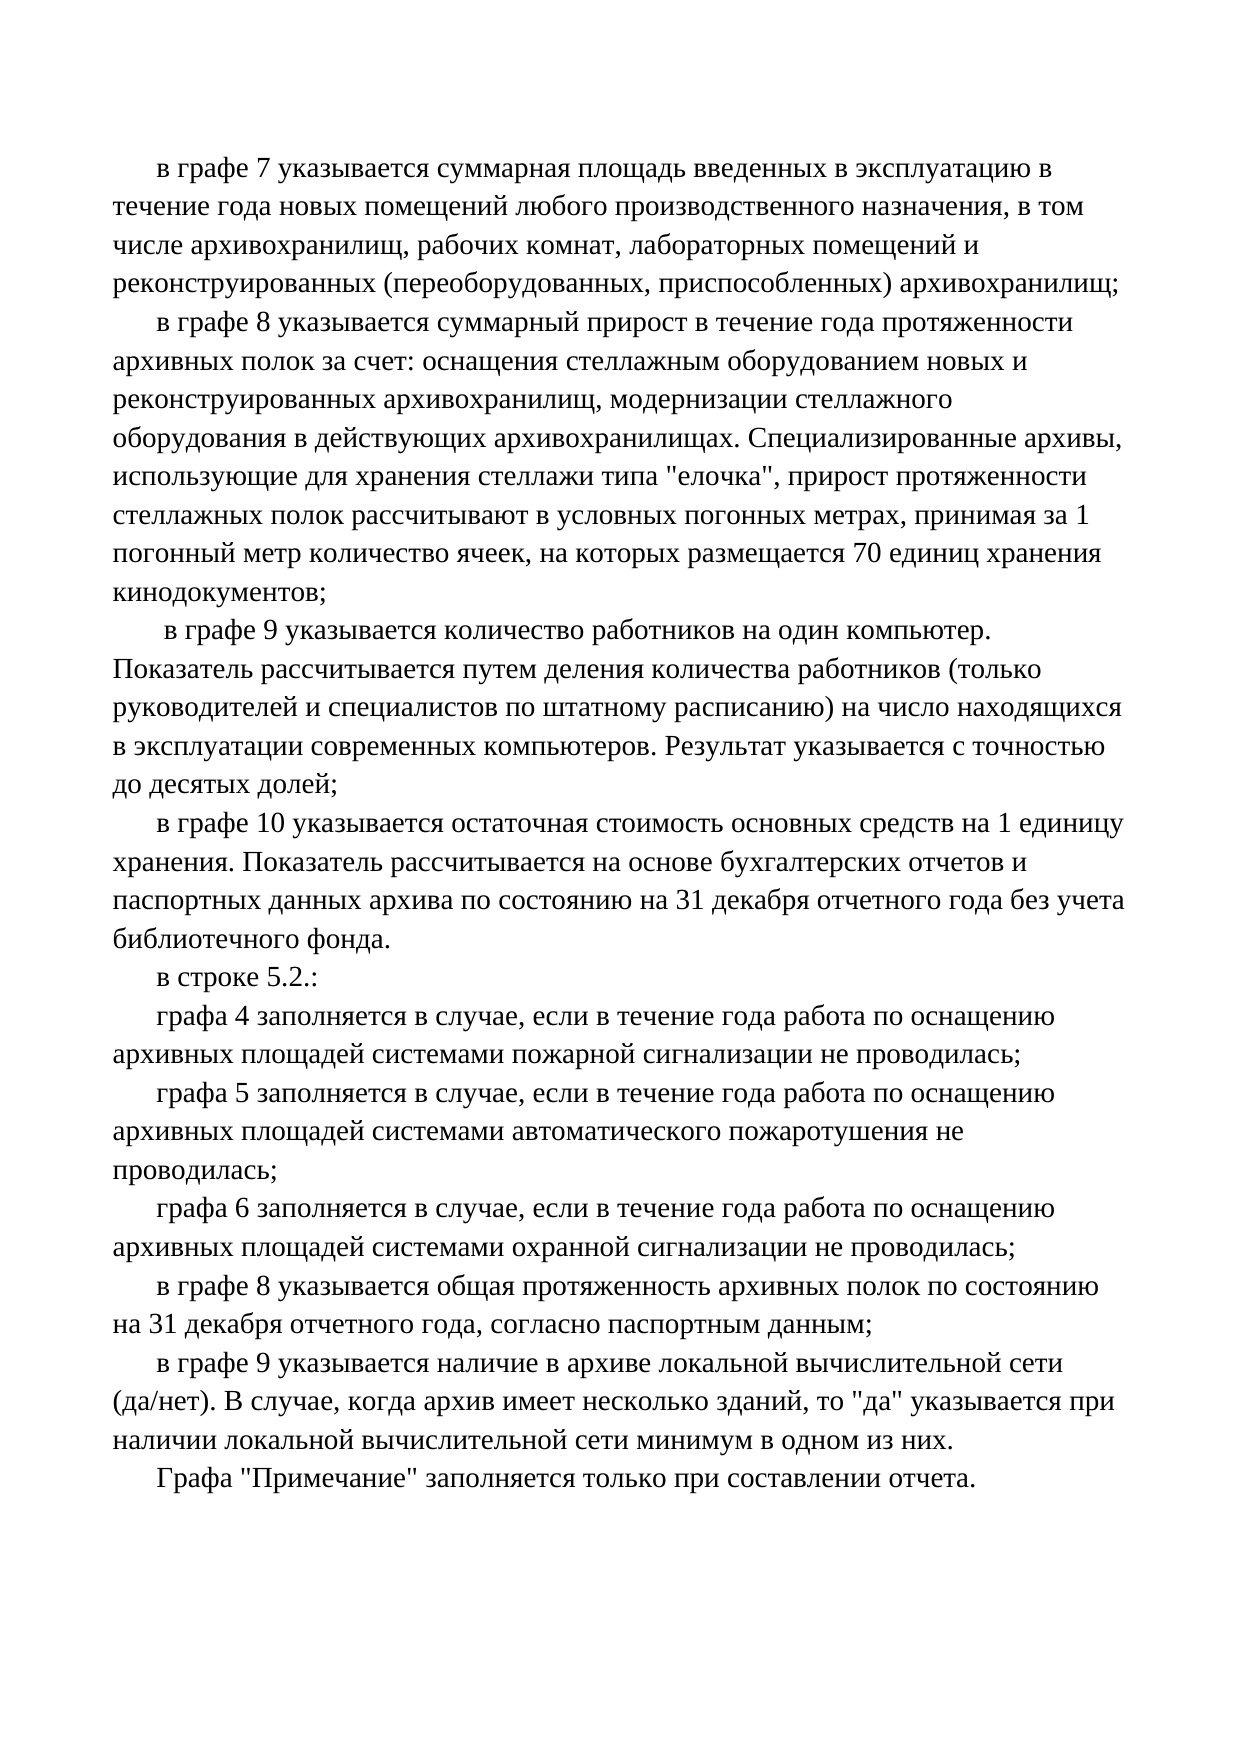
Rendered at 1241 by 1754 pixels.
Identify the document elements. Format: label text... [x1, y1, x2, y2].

text Графа "Примечание" заполняется только при составлении отчета. [112, 1460, 1128, 1494]
text в графе 9 указывается количество работников на один компьютер. Показатель рассчитывается путем деления количества работников (только руководителей и специалистов по штатному расписанию) на число находящихся в эксплуатации современных компьютеров. Результат указывается с точностью до десятых долей; [112, 612, 1128, 800]
text в графе 10 указывается остаточная стоимость основных средств на 1 единицу хранения. Показатель рассчитывается на основе бухгалтерских отчетов и паспортных данных архива по состоянию на 31 декабря отчетного года без учета библиотечного фонда. [112, 805, 1128, 954]
text в графе 7 указывается суммарная площадь введенных в эксплуатацию в течение года новых помещений любого производственного назначения, в том числе архивохранилищ, рабочих комнат, лабораторных помещений и реконструированных (переоборудованных, приспособленных) архивохранилищ; [112, 150, 1128, 299]
text в графе 8 указывается суммарный прирост в течение года протяженности архивных полок за счет: оснащения стеллажным оборудованием новых и реконструированных архивохранилищ, модернизации стеллажного оборудования в действующих архивохранилищах. Специализированные архивы, использующие для хранения стеллажи типа "елочка", прирост протяженности стеллажных полок рассчитывают в условных погонных метрах, принимая за 1 погонный метр количество ячеек, на которых размещается 70 единиц хранения кинодокументов; [112, 304, 1128, 607]
text графа 5 заполняется в случае, если в течение года работа по оснащению архивных площадей системами автоматического пожаротушения не проводилась; [112, 1075, 1128, 1186]
text в графе 9 указывается наличие в архиве локальной вычислительной сети (да/нет). В случае, когда архив имеет несколько зданий, то "да" указывается при наличии локальной вычислительной сети минимум в одном из них. [112, 1345, 1128, 1455]
text графа 6 заполняется в случае, если в течение года работа по оснащению архивных площадей системами охранной сигнализации не проводилась; [112, 1191, 1128, 1263]
text в строке 5.2.: [112, 959, 1128, 993]
text графа 4 заполняется в случае, если в течение года работа по оснащению архивных площадей системами пожарной сигнализации не проводилась; [112, 998, 1128, 1070]
text в графе 8 указывается общая протяженность архивных полок по состоянию на 31 декабря отчетного года, согласно паспортным данным; [112, 1268, 1128, 1340]
